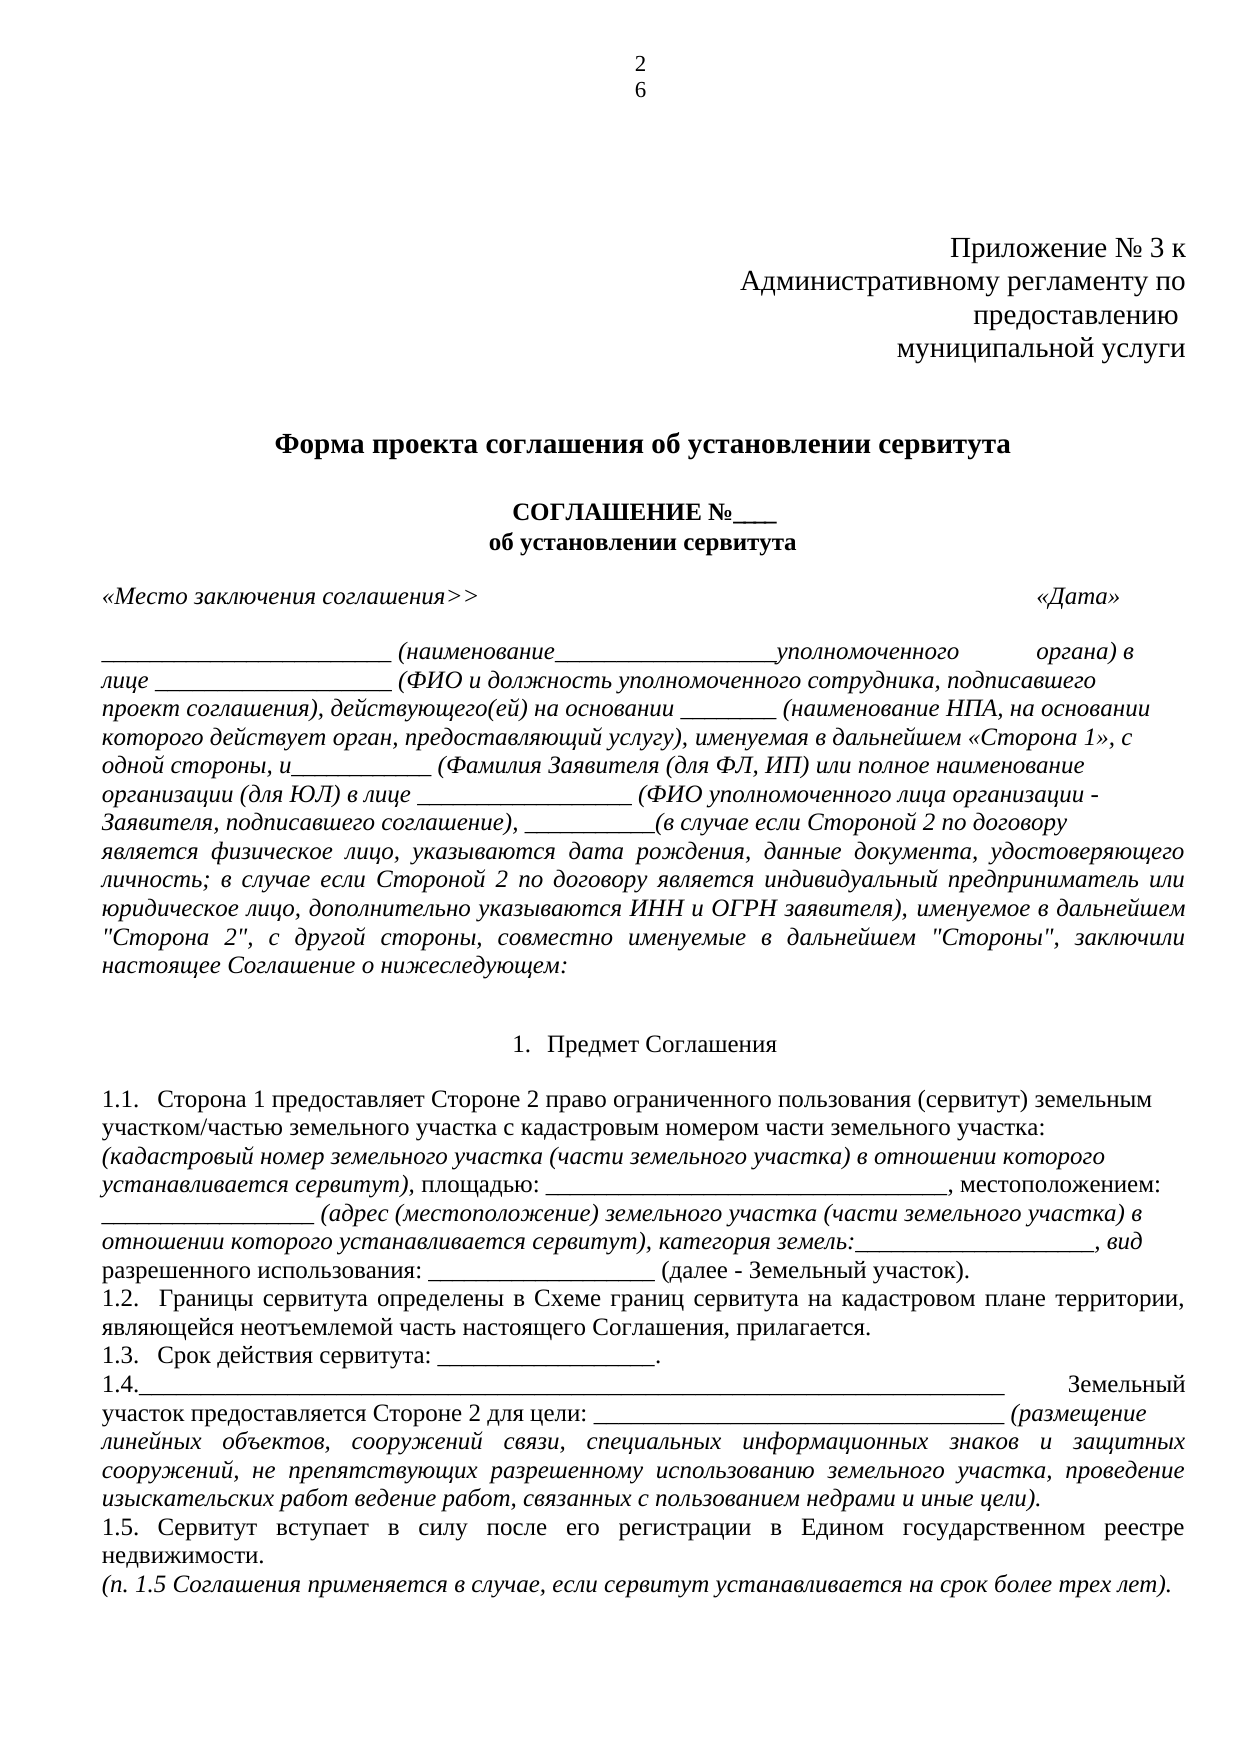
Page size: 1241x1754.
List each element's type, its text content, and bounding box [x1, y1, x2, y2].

text одной стороны, и (Фамилия Заявителя (для ФЛ, ИП) или полное наименование [102, 751, 1186, 779]
text отношении которого устанавливается сервитут), категория земель: , вид [102, 1227, 1186, 1256]
list Срок действия сервитута: . [102, 1341, 1186, 1370]
text организации (для ЮЛ) в лице (ФИО уполномоченного лица организации - [102, 779, 1186, 808]
list Предмет Соглашения [512, 1032, 1186, 1057]
text (п. 1.5 Соглашения применяется в случае, если сервитут устанавливается на срок более трех лет). [102, 1569, 1186, 1598]
list Границы сервитута определены в Схеме границ сервитута на кадастровом плане территории, являющейся неотъемлемой часть настоящего Соглашения, прилагается. [102, 1284, 1186, 1341]
text Форма проекта соглашения об установлении сервитута [102, 430, 1184, 459]
text является физическое лицо, указываются дата рождения, данные документа, удостоверяющего личность; в случае если Стороной 2 по договору является индивидуальный предприниматель или юридическое лицо, дополнительно указываются ИНН и ОГРН заявителя), именуемое в дальнейшем "Сторона 2", с другой стороны, совместно именуемые в дальнейшем "Стороны", заключили настоящее Соглашение о нижеследующем: [102, 837, 1186, 979]
text Заявителя, подписавшего соглашение), (в случае если Стороной 2 по договору [102, 808, 1186, 837]
text которого действует орган, предоставляющий услугу), именуемая в дальнейшем «Сторона 1», с [102, 722, 1186, 751]
text Приложение № 3 к Административному регламенту по предоставлению муниципальной услуги [735, 230, 1186, 364]
text об установлении сервитута [102, 530, 1184, 555]
text участком/частью земельного участка с кадастровым номером части земельного участка: (кадастровый номер земельного участка (части земельного участка) в отношении которого устанавливается сервитут), площадью: , местоположением: [102, 1113, 1186, 1198]
text (адрес (местоположение) земельного участка (части земельного участка) в [102, 1198, 1186, 1227]
text СОГЛАШЕНИЕ № [512, 501, 1186, 526]
list Сервитут вступает в силу после его регистрации в Едином государственном реестре недвижимости. [102, 1512, 1186, 1569]
list Сторона 1 предоставляет Стороне 2 право ограниченного пользования (сервитут) земельным [102, 1084, 1186, 1113]
list Земельный участок предоставляется Стороне 2 для цели: (размещение [102, 1370, 1186, 1427]
text лице (ФИО и должность уполномоченного сотрудника, подписавшего [102, 665, 1186, 694]
text проект соглашения), действующего(ей) на основании (наименование НПА, на основании [102, 694, 1186, 722]
text «Место заключения соглашения>> «Дата» [102, 584, 1186, 609]
text линейных объектов, сооружений связи, специальных информационных знаков и защитных сооружений, не препятствующих разрешенному использованию земельного участка, проведение изыскательских работ ведение работ, связанных с пользованием недрами и иные цели). [102, 1427, 1186, 1512]
text (наименование уполномоченного органа) в [102, 637, 1186, 665]
text разрешенного использования: (далее - Земельный участок). [102, 1256, 1186, 1284]
